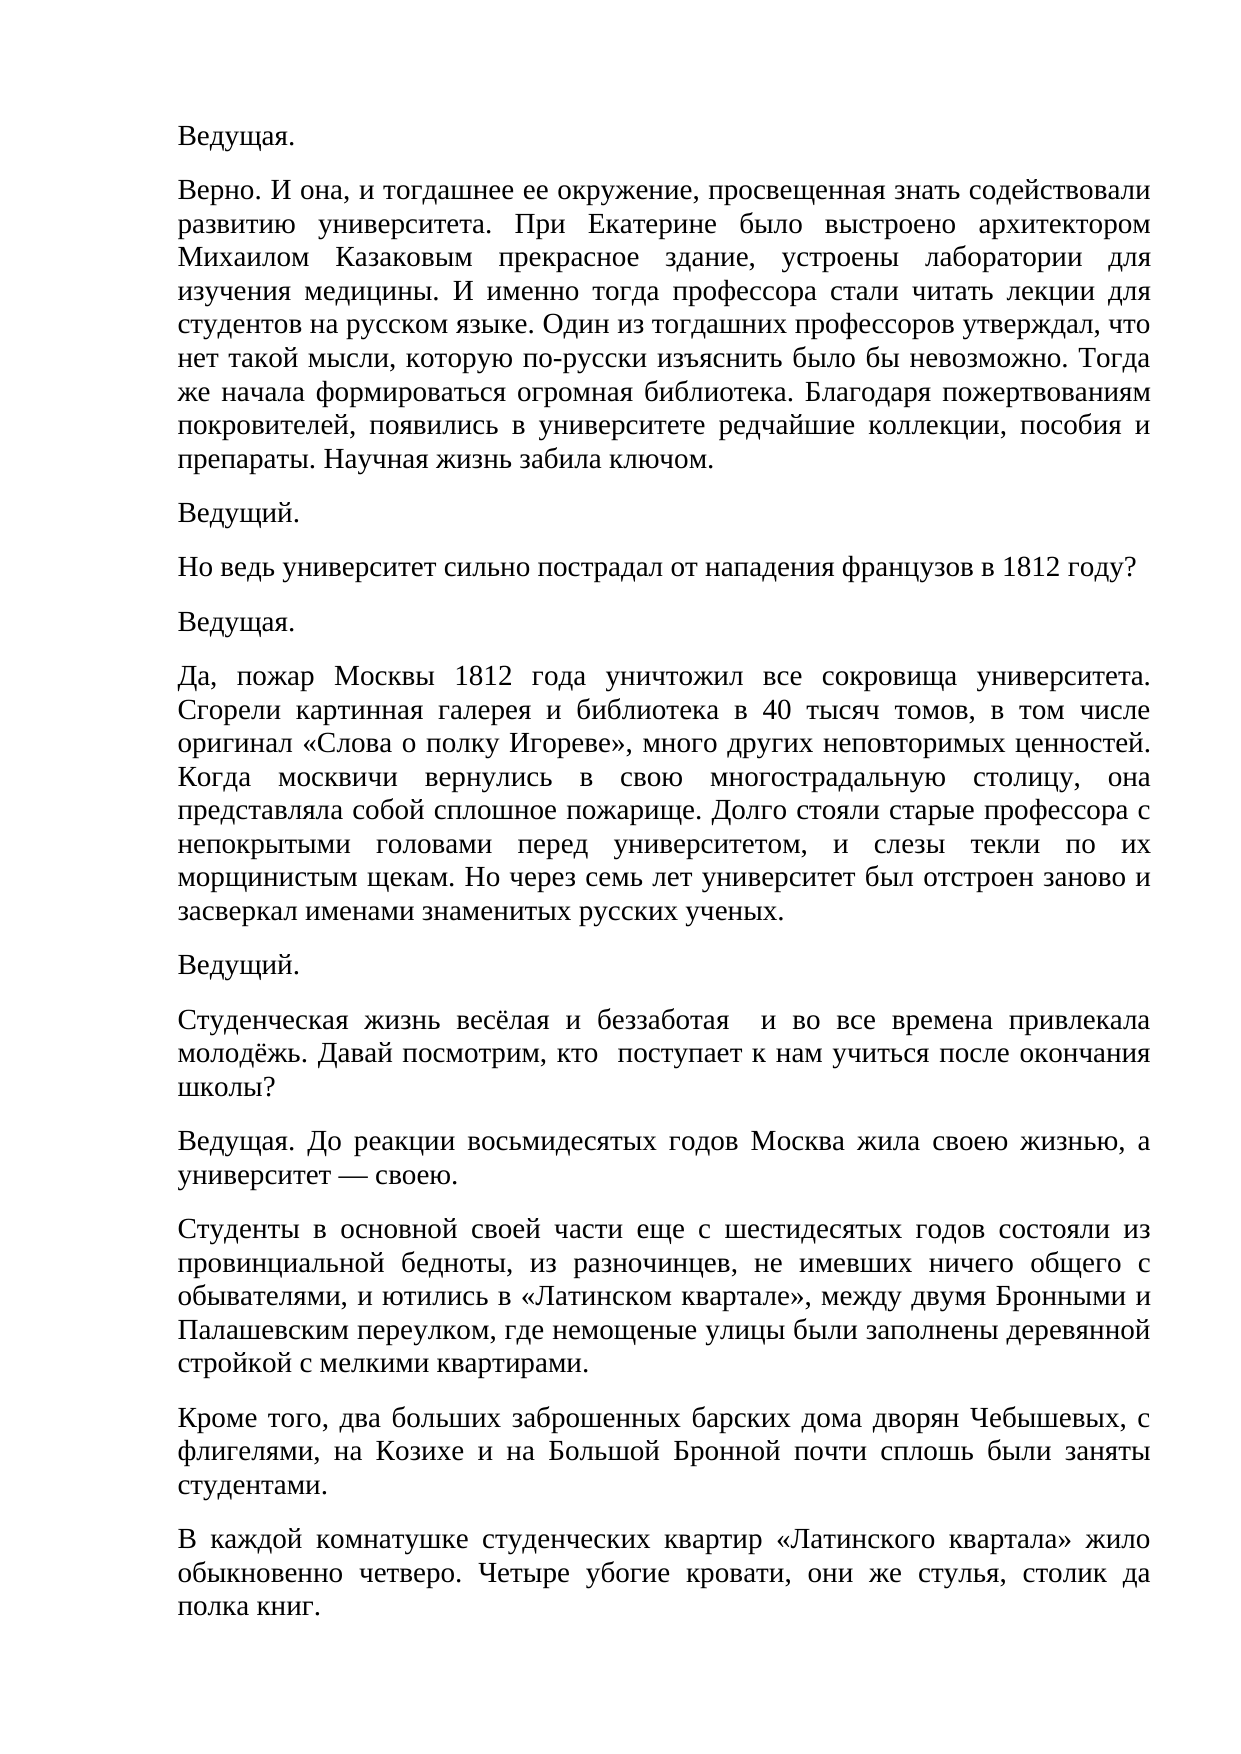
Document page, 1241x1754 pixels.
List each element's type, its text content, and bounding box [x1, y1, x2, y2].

text Да, пожар Москвы 1812 года уничтожил все сокровища университета. Сгорели картинная галерея и библиотека в 40 тысяч томов, в том числе оригинал «Слова о полку Игореве», много других неповторимых ценностей. Когда москвичи вернулись в свою многострадальную столицу, она представляла собой сплошное пожарище. Долго стояли старые профессора с непокрытыми головами перед университетом, и слезы текли по их морщинистым щекам. Но через семь лет университет был отстроен заново и засверкал именами знаменитых русских ученых. [177, 658, 1152, 927]
text Ведущая. До реакции восьмидесятых годов Москва жила своею жизнью, а университет — своею. [177, 1123, 1152, 1190]
text Кроме того, два больших заброшенных барских дома дворян Чебышевых, с флигелями, на Козихе и на Большой Бронной почти сплошь были заняты студентами. [177, 1400, 1152, 1500]
text Ведущий. [177, 495, 1152, 529]
text Ведущий. [177, 947, 1152, 981]
text Студенты в основной своей части еще с шестидесятых годов состояли из провинциальной бедноты, из разночинцев, не имевших ничего общего с обывателями, и ютились в «Латинском квартале», между двумя Бронными и Палашевским переулком, где немощеные улицы были заполнены деревянной стройкой с мелкими квартирами. [177, 1211, 1152, 1379]
text Студенческая жизнь весёлая и беззаботая и во все времена привлекала молодёжь. Давай посмотрим, кто поступает к нам учиться после окончания школы? [177, 1002, 1152, 1102]
text Но ведь университет сильно пострадал от нападения французов в 1812 году? [177, 549, 1152, 583]
text В каждой комнатушке студенческих квартир «Латинского квартала» жило обыкновенно четверо. Четыре убогие кровати, они же стулья, столик да полка книг. [177, 1521, 1152, 1622]
text Ведущая. [177, 118, 1152, 152]
text Верно. И она, и тогдашнее ее окружение, просвещенная знать содействовали развитию университета. При Екатерине было выстроено архитектором Михаилом Казаковым прекрасное здание, устроены лаборатории для изучения медицины. И именно тогда профессора стали читать лекции для студентов на русском языке. Один из тогдашних профессоров утверждал, что нет такой мысли, которую по-русски изъяснить было бы невозможно. Тогда же начала формироваться огромная библиотека. Благодаря пожертвованиям покровителей, появились в университете редчайшие коллекции, пособия и препараты. Научная жизнь забила ключом. [177, 172, 1152, 474]
text Ведущая. [177, 604, 1152, 637]
